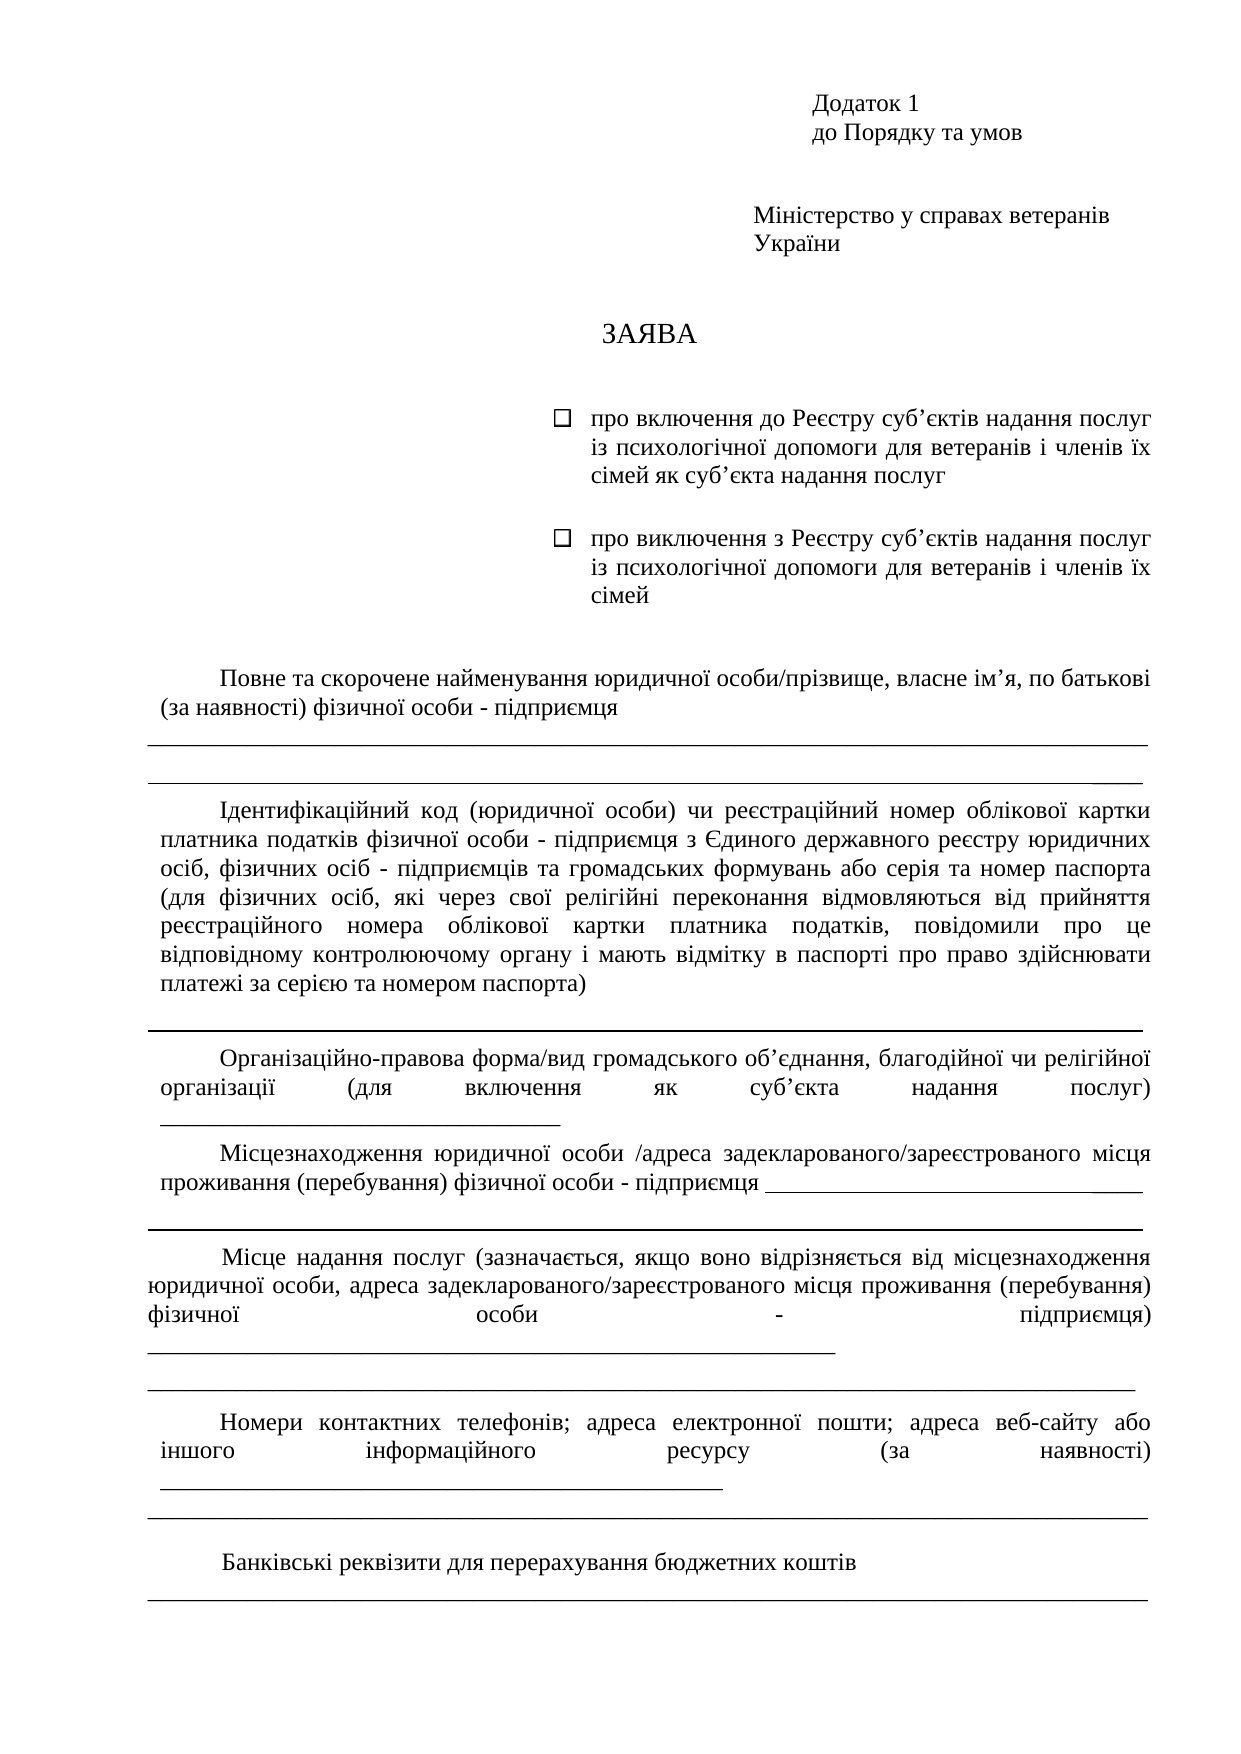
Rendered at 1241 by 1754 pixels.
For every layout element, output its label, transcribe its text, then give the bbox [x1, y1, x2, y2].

list про включення до Реєстру суб’єктів надання послуг із психологічної допомоги для ветеранів і членів їх сімей як суб’єкта надання послуг [553, 403, 1152, 489]
text Місце надання послуг (зазначається, якщо воно відрізняється від місцезнаходження юридичної особи, адреса задекларованого/зареєстрованого місця проживання (перебування) фізичної особи - підприємця) _______________________________________________________ [148, 1242, 1152, 1357]
text ____ [148, 758, 1152, 787]
text Номери контактних телефонів; адреса електронної пошти; адреса веб-сайту або іншого інформаційного ресурсу (за наявності) _____________________________________________ [160, 1407, 1152, 1493]
text Організаційно-правова форма/вид громадського об’єднання, благодійної чи релігійної організації (для включення як суб’єкта надання послуг) ________________________________ [160, 1043, 1152, 1129]
text Ідентифікаційний код (юридичної особи) чи реєстраційний номер облікової картки платника податків фізичної особи - підприємця з Єдиного державного реєстру юридичних осіб, фізичних осіб - підприємців та громадських формувань або серія та номер паспорта (для фізичних осіб, які через свої релігійні переконання відмовляються від прийняття реєстраційного номера облікової картки платника податків, повідомили про це відповідному контролюючому органу і мають відмітку в паспорті про право здійснювати платежі за серією та номером паспорта) [160, 795, 1152, 997]
text ____ [148, 1204, 1152, 1233]
text ЗАЯВА [159, 316, 1140, 349]
list про виключення з Реєстру суб’єктів надання послуг із психологічної допомоги для ветеранів і членів їх сімей [553, 523, 1152, 609]
text Місцезнаходження юридичної особи /адреса задекларованого/зареєстрованого місця проживання (перебування) фізичної особи - підприємця ____ [160, 1138, 1152, 1195]
text Повне та скорочене найменування юридичної особи/прізвище, власне ім’я, по батькові (за наявності) фізичної особи - підприємця [160, 663, 1152, 720]
picture [554, 409, 571, 427]
text ________________________________________________________________________________ [148, 1493, 1152, 1522]
text _______________________________________________________________________________ [148, 1365, 1152, 1394]
text Додаток 1 до Порядку та умов [812, 88, 1152, 146]
text Банківські реквізити для перерахування бюджетних коштів ________________________________________________________________________________ [148, 1547, 1152, 1604]
text Міністерство у справах ветеранів України [753, 200, 1152, 257]
text ____ [148, 1005, 1152, 1034]
text ________________________________________________________________________________ [148, 720, 1152, 749]
picture [554, 529, 571, 547]
